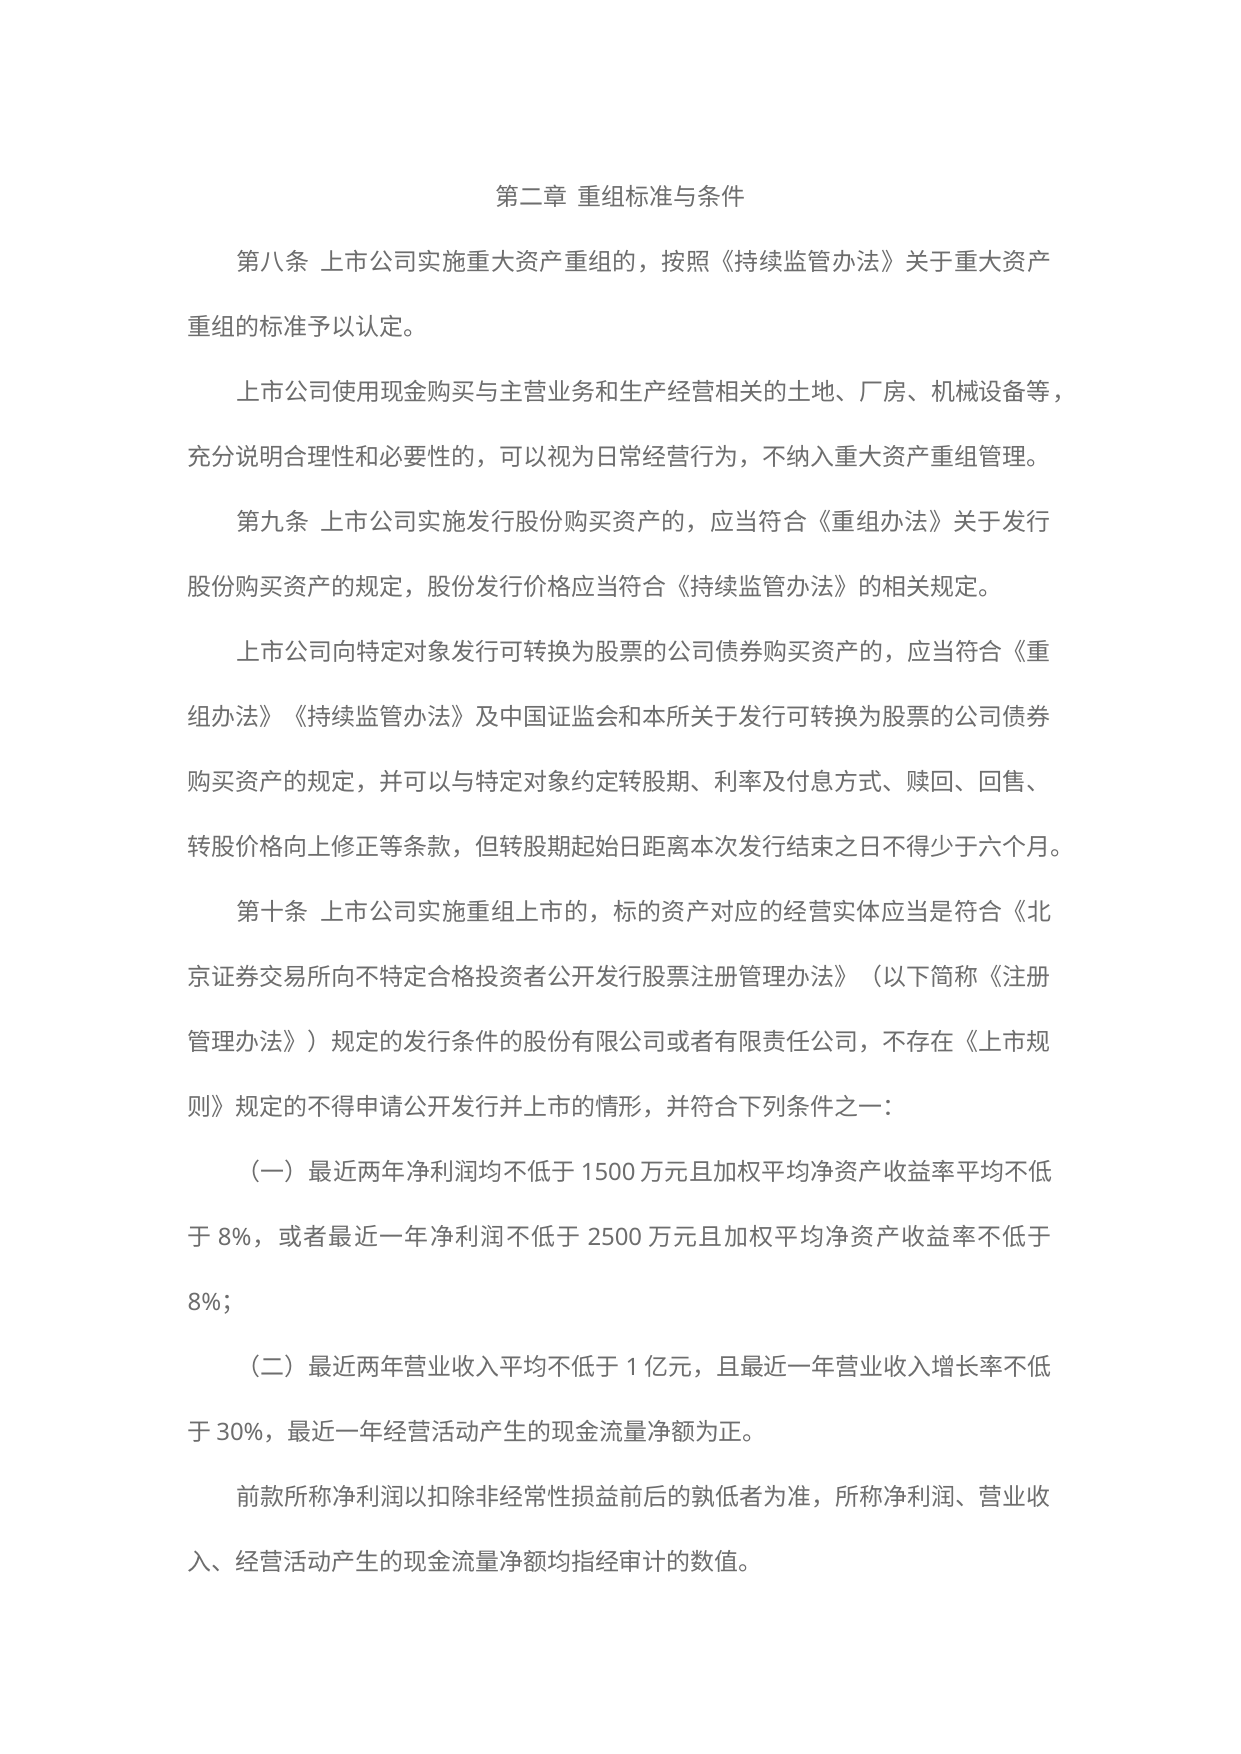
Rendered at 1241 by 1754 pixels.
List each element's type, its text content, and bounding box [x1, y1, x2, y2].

text （一）最近两年净利润均不低于1500万元且加权平均净资产收益率平均不低于8%，或者最近一年净利润不低于2500万元且加权平均净资产收益率不低于8%； [187, 1137, 1053, 1332]
text 第九条 上市公司实施发行股份购买资产的，应当符合《重组办法》关于发行股份购买资产的规定，股份发行价格应当符合《持续监管办法》的相关规定。 [187, 487, 1053, 617]
text 上市公司使用现金购买与主营业务和生产经营相关的土地、厂房、机械设备等，充分说明合理性和必要性的，可以视为日常经营行为，不纳入重大资产重组管理。 [187, 357, 1053, 487]
text 第十条 上市公司实施重组上市的，标的资产对应的经营实体应当是符合《北京证券交易所向不特定合格投资者公开发行股票注册管理办法》（以下简称《注册管理办法》）规定的发行条件的股份有限公司或者有限责任公司，不存在《上市规则》规定的不得申请公开发行并上市的情形，并符合下列条件之一： [187, 877, 1053, 1137]
text 前款所称净利润以扣除非经常性损益前后的孰低者为准，所称净利润、营业收入、经营活动产生的现金流量净额均指经审计的数值。 [187, 1462, 1053, 1592]
text 第二章 重组标准与条件 [187, 162, 1053, 227]
text （二）最近两年营业收入平均不低于1亿元，且最近一年营业收入增长率不低于30%，最近一年经营活动产生的现金流量净额为正。 [187, 1332, 1053, 1462]
text 第八条 上市公司实施重大资产重组的，按照《持续监管办法》关于重大资产重组的标准予以认定。 [187, 227, 1053, 357]
text 上市公司向特定对象发行可转换为股票的公司债券购买资产的，应当符合《重组办法》《持续监管办法》及中国证监会和本所关于发行可转换为股票的公司债券购买资产的规定，并可以与特定对象约定转股期、利率及付息方式、赎回、回售、转股价格向上修正等条款，但转股期起始日距离本次发行结束之日不得少于六个月。 [187, 617, 1053, 877]
